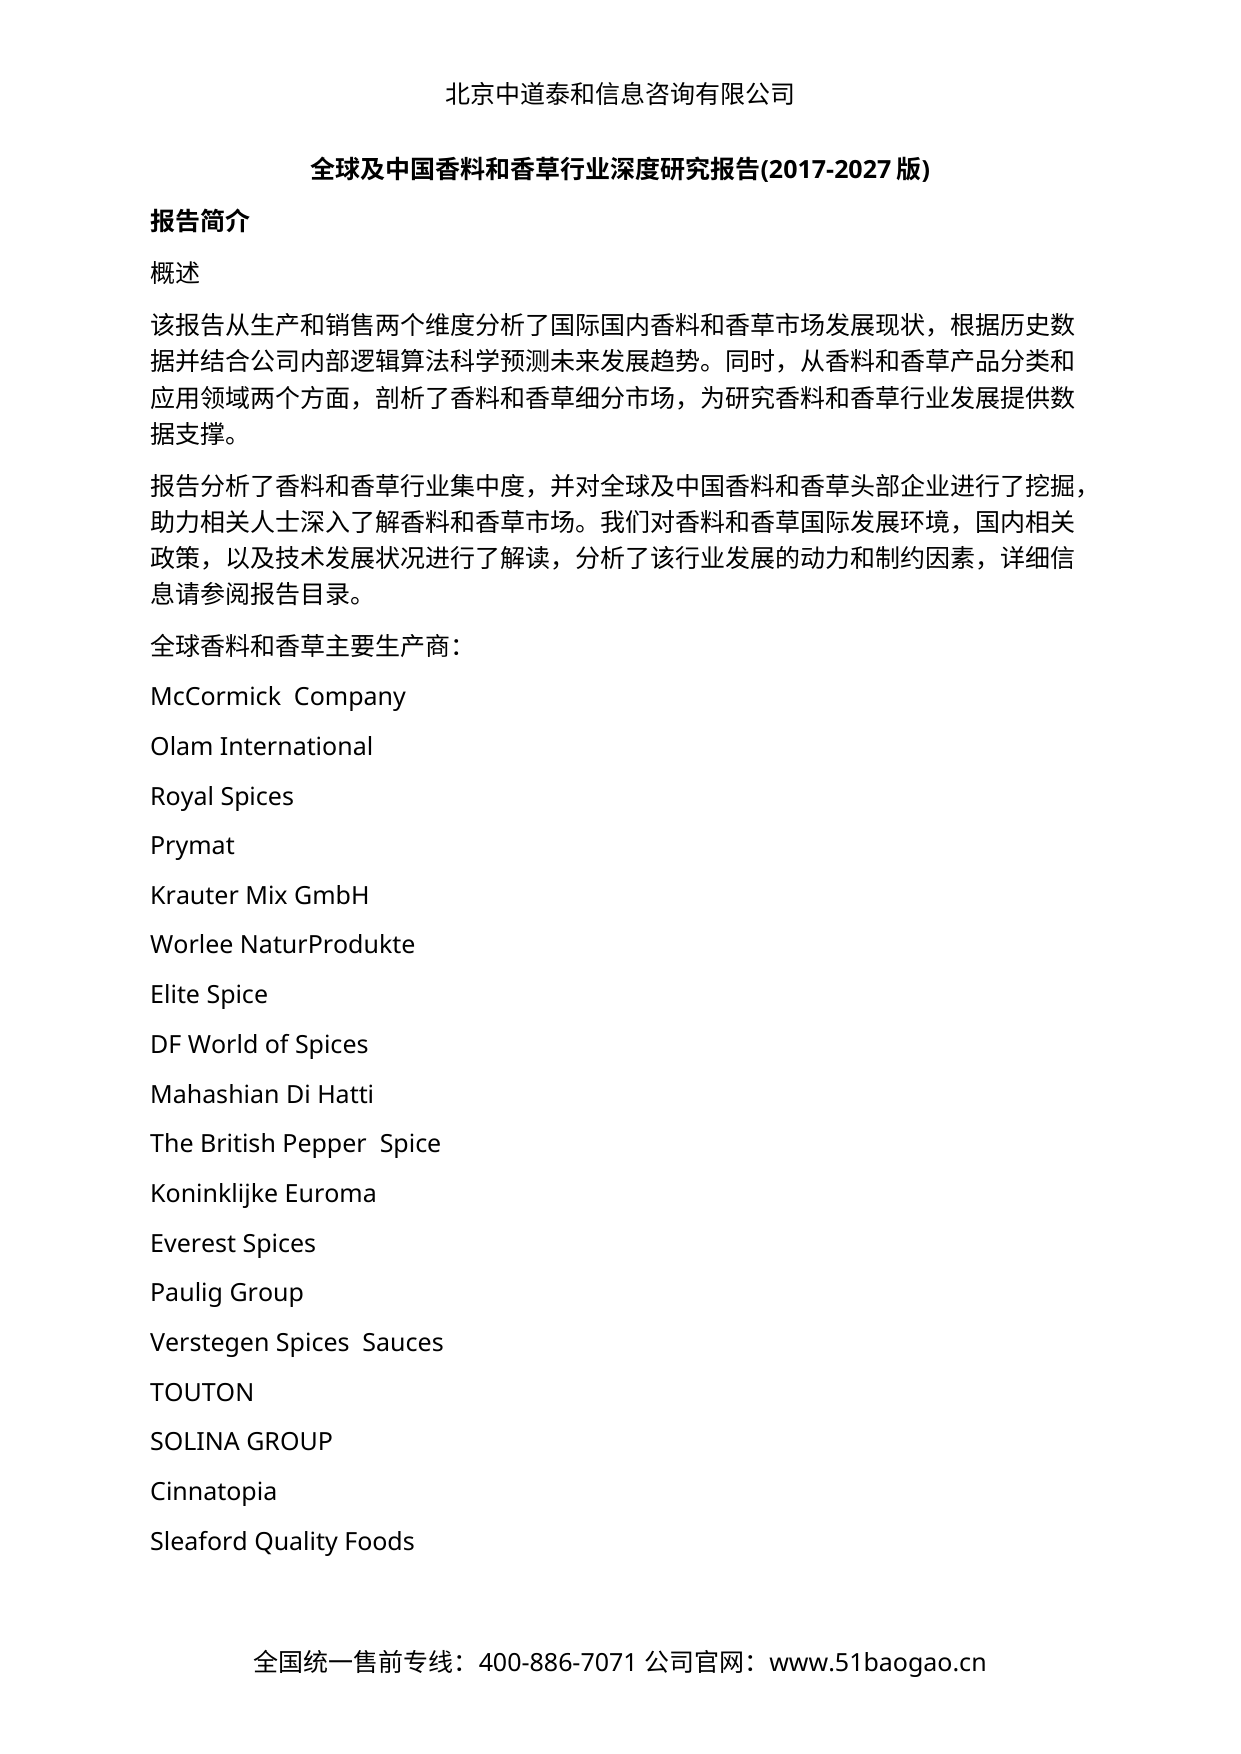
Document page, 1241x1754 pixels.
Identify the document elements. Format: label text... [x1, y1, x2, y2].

text TOUTON [150, 1374, 1090, 1408]
text Cinnatopia [150, 1474, 1090, 1508]
text DF World of Spices [150, 1027, 1090, 1061]
text Everest Spices [150, 1225, 1090, 1259]
text Olam International [150, 728, 1090, 762]
text 报告简介 [150, 202, 1090, 238]
text 全球及中国香料和香草行业深度研究报告(2017-2027版) [150, 150, 1090, 186]
text SOLINA GROUP [150, 1424, 1090, 1458]
text Royal Spices [150, 778, 1090, 812]
text Verstegen Spices Sauces [150, 1325, 1090, 1359]
text Mahashian Di Hatti [150, 1076, 1090, 1110]
text Krauter Mix GmbH [150, 877, 1090, 912]
text McCormick Company [150, 679, 1090, 713]
text 该报告从生产和销售两个维度分析了国际国内香料和香草市场发展现状，根据历史数据并结合公司内部逻辑算法科学预测未来发展趋势。同时，从香料和香草产品分类和应用领域两个方面，剖析了香料和香草细分市场，为研究香料和香草行业发展提供数据支撑。 [150, 306, 1090, 451]
text 概述 [150, 254, 1090, 290]
text Prymat [150, 828, 1090, 862]
text Elite Spice [150, 977, 1090, 1011]
text Sleaford Quality Foods [150, 1523, 1090, 1557]
text 全球香料和香草主要生产商： [150, 627, 1090, 663]
text Koninklijke Euroma [150, 1176, 1090, 1210]
text Paulig Group [150, 1275, 1090, 1309]
text 报告分析了香料和香草行业集中度，并对全球及中国香料和香草头部企业进行了挖掘，助力相关人士深入了解香料和香草市场。我们对香料和香草国际发展环境，国内相关政策，以及技术发展状况进行了解读，分析了该行业发展的动力和制约因素，详细信息请参阅报告目录。 [150, 466, 1090, 611]
text The British Pepper Spice [150, 1126, 1090, 1160]
text Worlee NaturProdukte [150, 927, 1090, 961]
